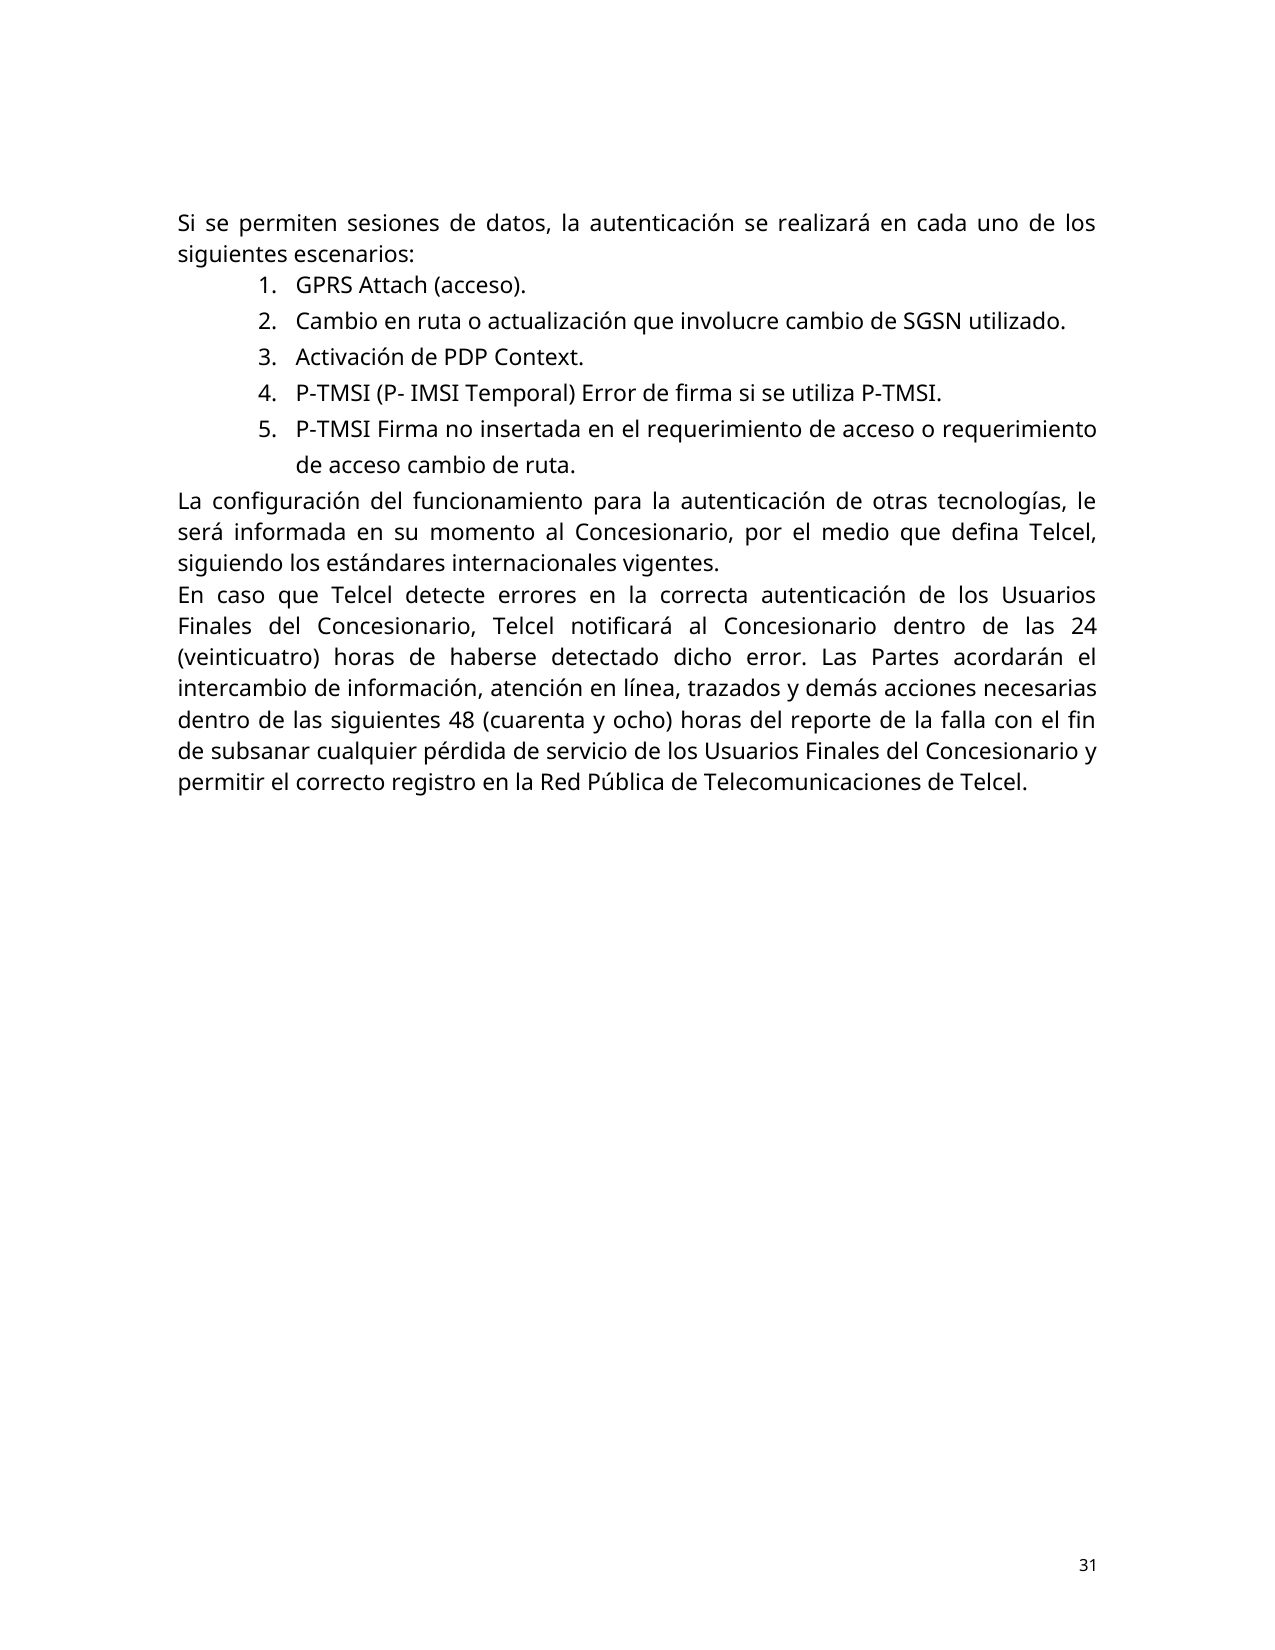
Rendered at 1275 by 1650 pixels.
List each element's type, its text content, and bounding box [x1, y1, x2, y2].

list GPRS Attach (acceso). [258, 269, 1098, 301]
list P-TMSI (P- IMSI Temporal) Error de firma si se utiliza P-TMSI. [258, 377, 1098, 408]
list P-TMSI Firma no insertada en el requerimiento de acceso o requerimiento de acceso cambio de ruta. [258, 413, 1098, 480]
text Si se permiten sesiones de datos, la autenticación se realizará en cada uno de los siguientes escenarios: [177, 207, 1098, 269]
text La configuración del funcionamiento para la autenticación de otras tecnologías, le será informada en su momento al Concesionario, por el medio que defina Telcel, siguiendo los estándares internacionales vigentes. [177, 485, 1098, 579]
list Activación de PDP Context. [258, 341, 1098, 372]
list Cambio en ruta o actualización que involucre cambio de SGSN utilizado. [258, 305, 1098, 336]
text En caso que Telcel detecte errores en la correcta autenticación de los Usuarios Finales del Concesionario, Telcel notificará al Concesionario dentro de las 24 (veinticuatro) horas de haberse detectado dicho error. Las Partes acordarán el intercambio de información, atención en línea, trazados y demás acciones necesarias dentro de las siguientes 48 (cuarenta y ocho) horas del reporte de la falla con el fin de subsanar cualquier pérdida de servicio de los Usuarios Finales del Concesionario y permitir el correcto registro en la Red Pública de Telecomunicaciones de Telcel. [177, 579, 1098, 797]
